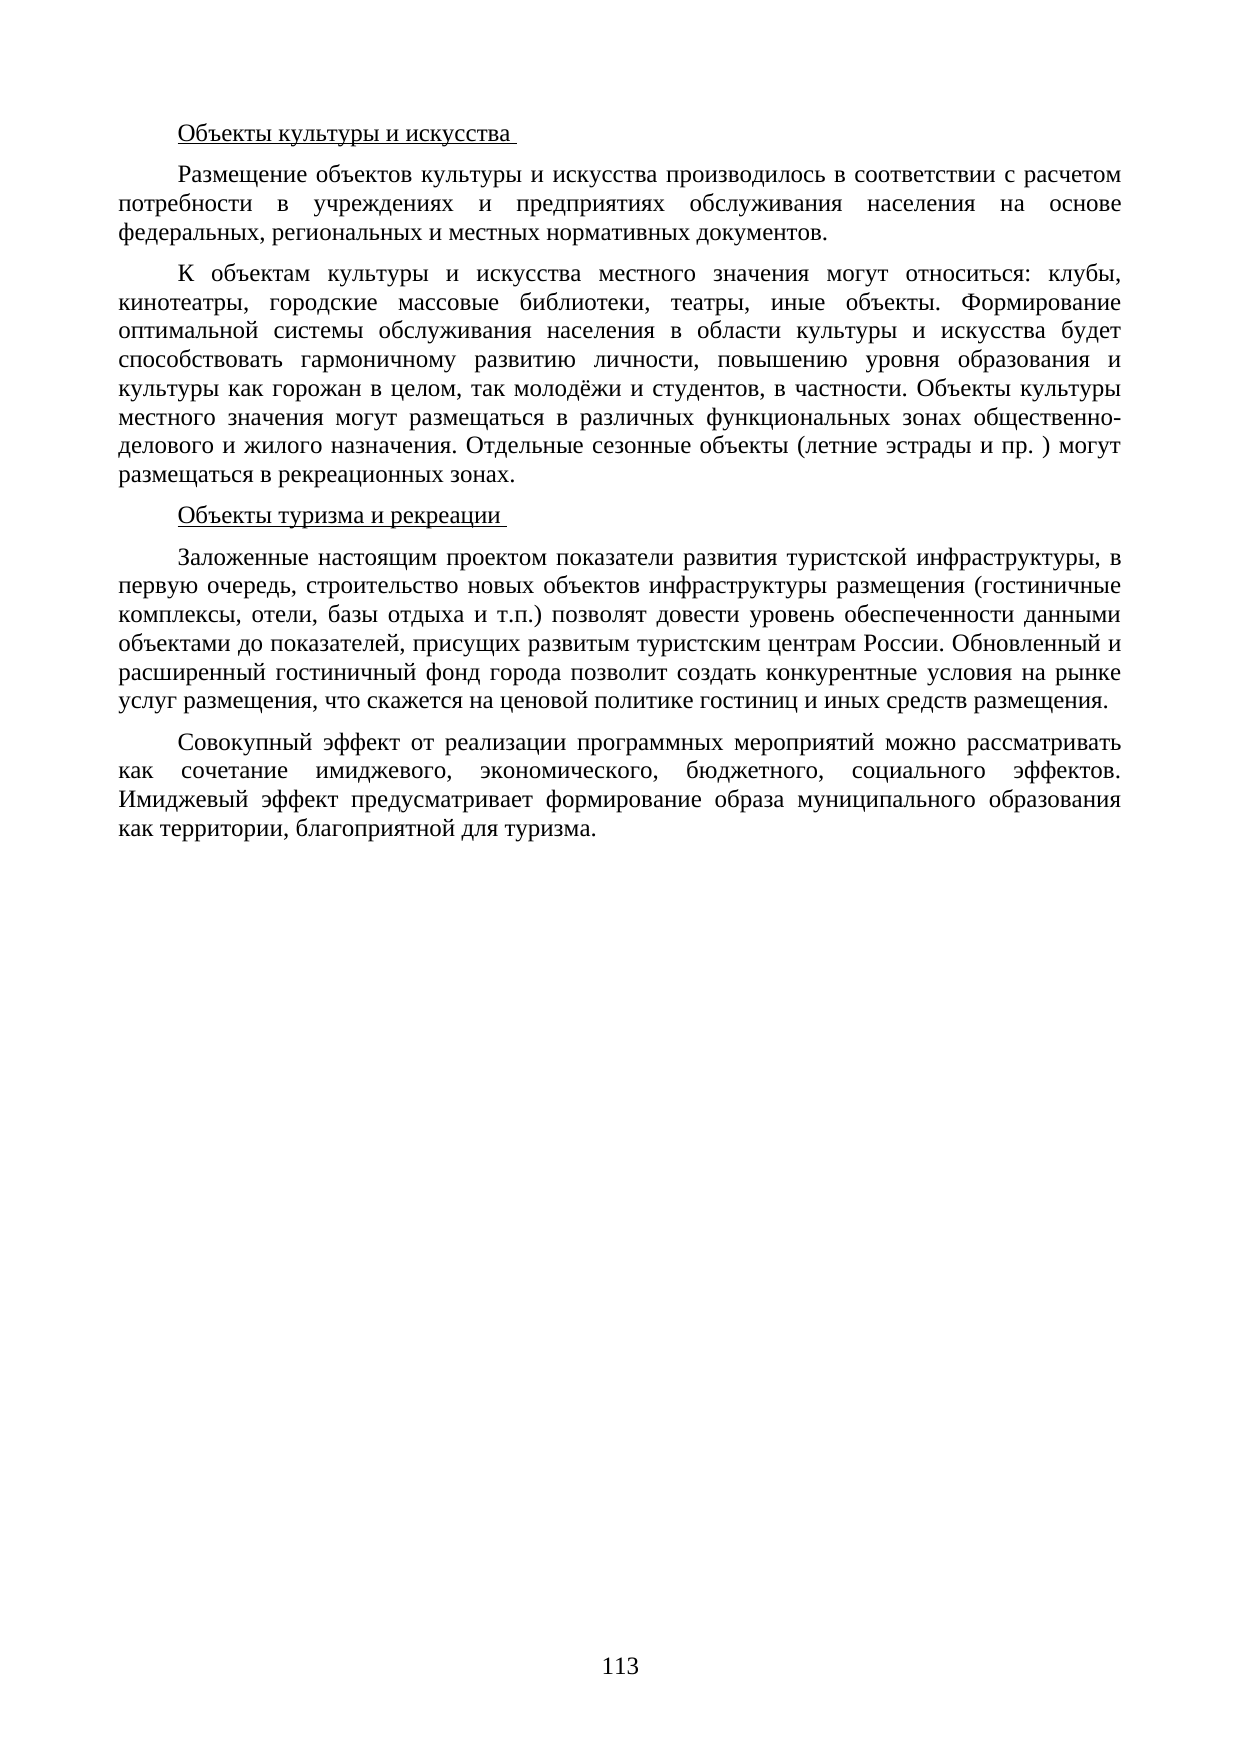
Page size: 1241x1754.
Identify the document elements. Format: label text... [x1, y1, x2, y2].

text Заложенные настоящим проектом показатели развития туристской инфраструктуры, в первую очередь, строительство новых объектов инфраструктуры размещения (гостиничные комплексы, отели, базы отдыха и т.п.) позволят довести уровень обеспеченности данными объектами до показателей, присущих развитым туристским центрам России. Обновленный и расширенный гостиничный фонд города позволит создать конкурентные условия на рынке услуг размещения, что скажется на ценовой политике гостиниц и иных средств размещения. [118, 542, 1122, 714]
text Объекты культуры и искусства [177, 118, 1122, 147]
text Размещение объектов культуры и искусства производилось в соответствии с расчетом потребности в учреждениях и предприятиях обслуживания населения на основе федеральных, региональных и местных нормативных документов. [118, 159, 1122, 246]
text Совокупный эффект от реализации программных мероприятий можно рассматривать как сочетание имиджевого, экономического, бюджетного, социального эффектов. Имиджевый эффект предусматривает формирование образа муниципального образования как территории, благоприятной для туризма. [118, 727, 1122, 842]
text Объекты туризма и рекреации [177, 501, 1122, 529]
text К объектам культуры и искусства местного значения могут относиться: клубы, кинотеатры, городские массовые библиотеки, театры, иные объекты. Формирование оптимальной системы обслуживания населения в области культуры и искусства будет способствовать гармоничному развитию личности, повышению уровня образования и культуры как горожан в целом, так молодёжи и студентов, в частности. Объекты культуры местного значения могут размещаться в различных функциональных зонах общественно-делового и жилого назначения. Отдельные сезонные объекты (летние эстрады и пр. ) могут размещаться в рекреационных зонах. [118, 258, 1122, 488]
